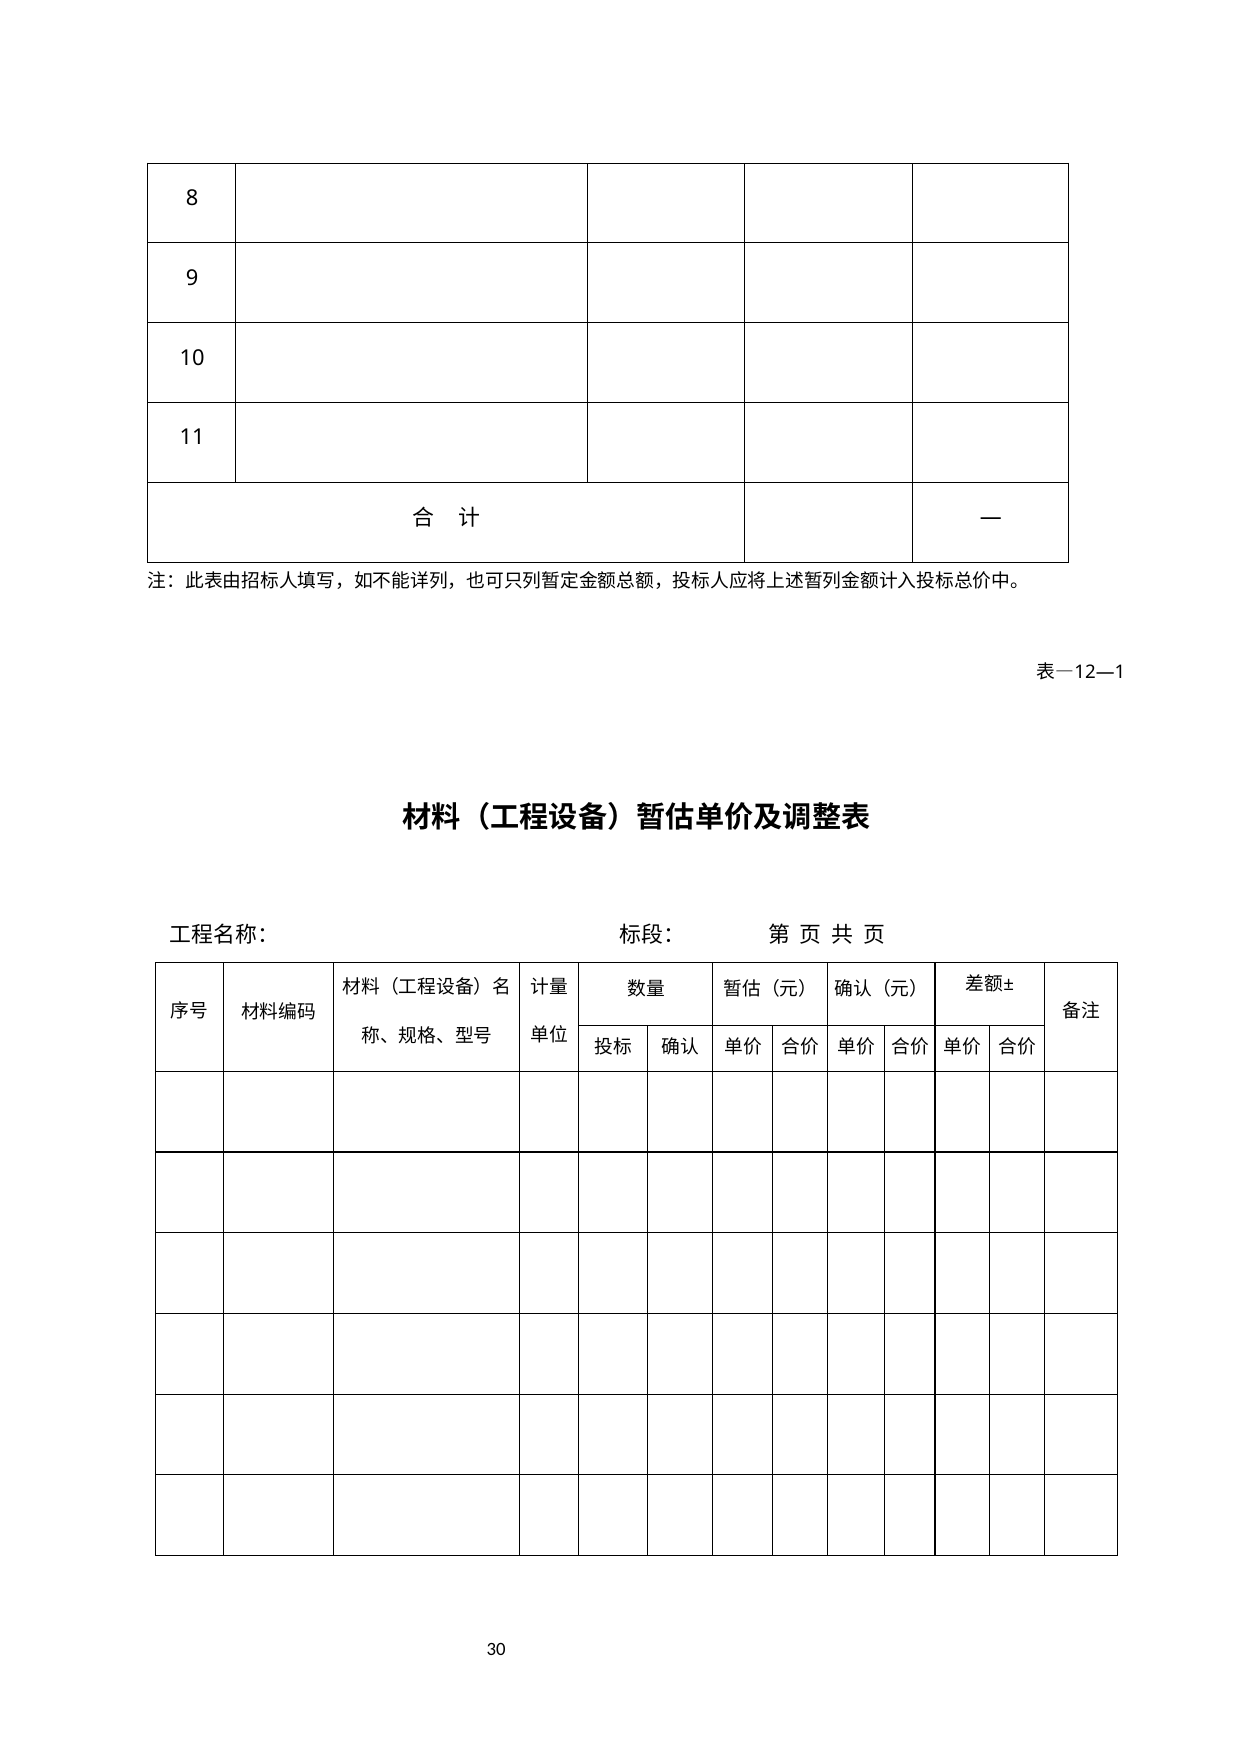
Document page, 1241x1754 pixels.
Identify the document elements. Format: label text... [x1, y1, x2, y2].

table_cell [588, 164, 744, 242]
table_cell [579, 1475, 647, 1555]
table_cell [713, 1314, 772, 1394]
table_header 数量 [579, 963, 712, 1025]
table_cell [520, 1153, 578, 1232]
table_cell [156, 1314, 223, 1394]
table_cell [236, 403, 587, 482]
table_cell [236, 164, 587, 242]
table_cell [520, 1475, 578, 1555]
table_cell [236, 243, 587, 322]
table_cell 9 [148, 243, 235, 322]
table_cell 11 [148, 403, 235, 482]
table_cell [828, 1072, 884, 1151]
table_cell [334, 1153, 519, 1232]
table_cell [579, 1233, 647, 1313]
table_cell [773, 1475, 827, 1555]
table_cell [745, 243, 912, 322]
table_cell [648, 1153, 712, 1232]
table_cell [828, 1314, 884, 1394]
table_cell 单价 [713, 1026, 772, 1071]
table_header 备注 [1045, 963, 1117, 1071]
text 工程名称： 标段： 第 页 共 页 [148, 917, 1125, 949]
table_cell [1045, 1233, 1117, 1313]
table_cell [1045, 1475, 1117, 1555]
table_cell [520, 1395, 578, 1474]
table_cell [224, 1153, 333, 1232]
table_cell 合价 [773, 1026, 827, 1071]
table_cell [224, 1072, 333, 1151]
table_cell [334, 1475, 519, 1555]
table_header 差额±（元） [936, 963, 1044, 1025]
table_cell [936, 1233, 989, 1313]
subtitle 材料（工程设备）暂估单价及调整表 [148, 782, 1125, 847]
table_cell [885, 1475, 934, 1555]
table_cell [156, 1072, 223, 1151]
text 注：此表由招标人填写，如不能详列，也可只列暂定金额总额，投标人应将上述暂列金额计入投标总价中。 [148, 563, 1125, 595]
table_cell [990, 1395, 1044, 1474]
table_cell [773, 1314, 827, 1394]
table_cell 合价 [990, 1026, 1044, 1071]
table_cell [913, 243, 1068, 322]
table_header 确认（元） [828, 963, 934, 1025]
table_cell 8 [148, 164, 235, 242]
table_cell [828, 1475, 884, 1555]
table_cell [1045, 1072, 1117, 1151]
table_cell [885, 1395, 934, 1474]
table_cell [156, 1395, 223, 1474]
table_cell [913, 323, 1068, 402]
table_cell [936, 1475, 989, 1555]
table_cell [224, 1475, 333, 1555]
table_cell [990, 1314, 1044, 1394]
table_header 暂估（元） [713, 963, 827, 1025]
table_cell [520, 1314, 578, 1394]
table_cell [990, 1153, 1044, 1232]
table_cell [828, 1153, 884, 1232]
table_cell [334, 1233, 519, 1313]
table_cell [885, 1233, 934, 1313]
table_cell [713, 1072, 772, 1151]
table_cell 单价 [828, 1026, 884, 1071]
table_cell [648, 1233, 712, 1313]
table_cell [745, 323, 912, 402]
table_cell [334, 1072, 519, 1151]
table_cell [745, 403, 912, 482]
table_cell [224, 1395, 333, 1474]
table_cell [828, 1233, 884, 1313]
table_header 材料（工程设备）名称、规格、型号 [334, 963, 519, 1071]
table_cell [579, 1072, 647, 1151]
table_cell [745, 164, 912, 242]
table_cell [1045, 1395, 1117, 1474]
table_cell [913, 164, 1068, 242]
table_cell [936, 1314, 989, 1394]
table_cell [713, 1395, 772, 1474]
table_cell 确认 [648, 1026, 712, 1071]
table_cell — [913, 483, 1068, 562]
table_cell [990, 1475, 1044, 1555]
table_cell [936, 1153, 989, 1232]
table_header 材料编码 [224, 963, 333, 1071]
table_header 序号 [156, 963, 223, 1071]
table_cell [588, 323, 744, 402]
table_header 计量单位 [520, 963, 578, 1071]
table_cell [224, 1314, 333, 1394]
table_cell [745, 483, 912, 562]
table_cell [588, 243, 744, 322]
table_cell [1045, 1314, 1117, 1394]
table_cell [224, 1233, 333, 1313]
table_cell [520, 1072, 578, 1151]
table_cell [648, 1395, 712, 1474]
table_cell [156, 1233, 223, 1313]
table_cell [885, 1072, 934, 1151]
table_cell [236, 323, 587, 402]
table_cell [936, 1395, 989, 1474]
table_cell [828, 1395, 884, 1474]
table_cell [990, 1233, 1044, 1313]
table_cell [648, 1072, 712, 1151]
text 表—12—1 [148, 654, 1125, 687]
table_cell [773, 1072, 827, 1151]
table_cell [713, 1153, 772, 1232]
table_cell [913, 403, 1068, 482]
table_cell [990, 1072, 1044, 1151]
table_cell [334, 1314, 519, 1394]
table_cell [588, 403, 744, 482]
table_cell [579, 1395, 647, 1474]
table_cell [1045, 1153, 1117, 1232]
table_cell [713, 1233, 772, 1313]
table_cell [648, 1475, 712, 1555]
table_cell [648, 1314, 712, 1394]
table_cell [579, 1153, 647, 1232]
table_cell 合价 [885, 1026, 934, 1071]
table_cell 投标 [579, 1026, 647, 1071]
table_cell [773, 1233, 827, 1313]
table_cell [520, 1233, 578, 1313]
table_cell [885, 1314, 934, 1394]
table_cell [156, 1153, 223, 1232]
table_cell [713, 1475, 772, 1555]
table_cell [773, 1153, 827, 1232]
table_cell 10 [148, 323, 235, 402]
table_cell [773, 1395, 827, 1474]
table_cell 合 计 [148, 483, 744, 562]
table_cell [156, 1475, 223, 1555]
table_cell [885, 1153, 934, 1232]
table_cell [579, 1314, 647, 1394]
table_cell 单价 [936, 1026, 989, 1071]
table_cell [936, 1072, 989, 1151]
table_cell [334, 1395, 519, 1474]
